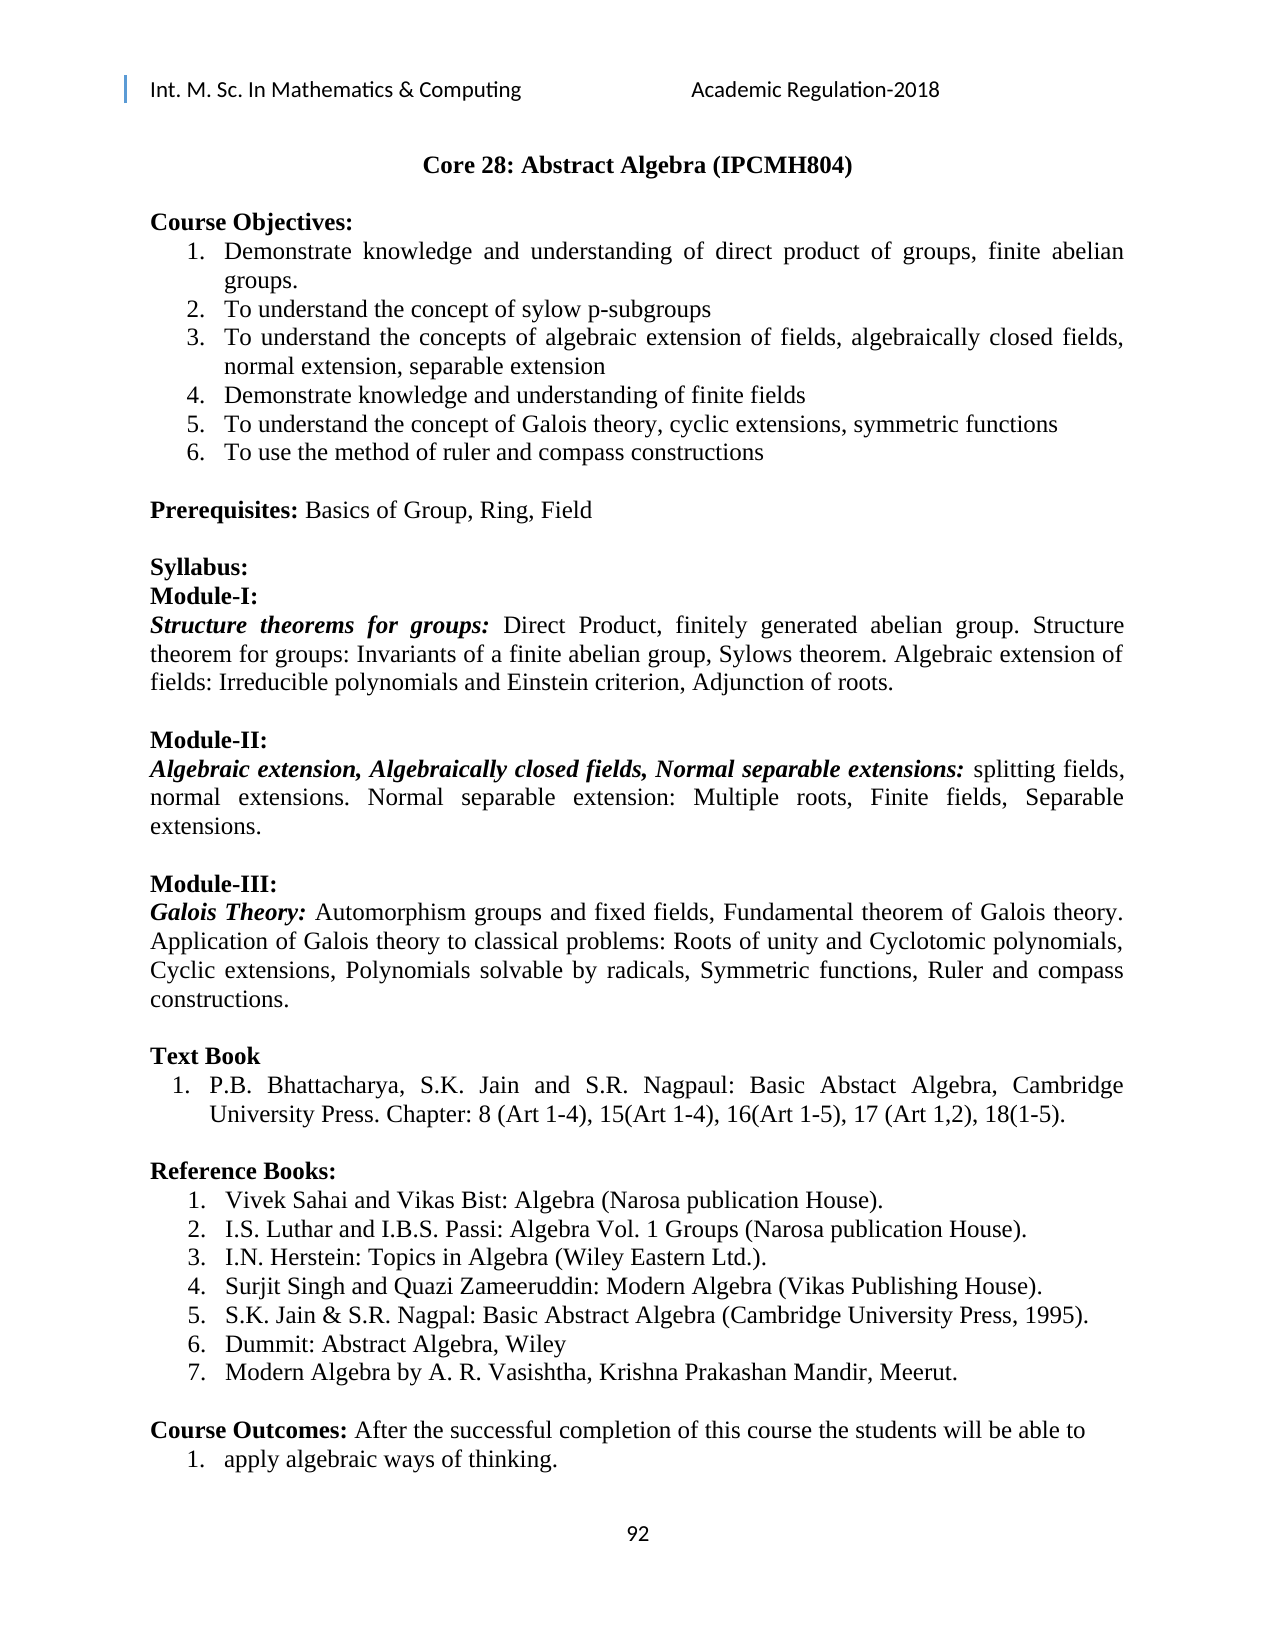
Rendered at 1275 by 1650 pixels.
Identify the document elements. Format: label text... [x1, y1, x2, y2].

list I.S. Luthar and I.B.S. Passi: Algebra Vol. 1 Groups (Narosa publication House). [187, 1214, 1125, 1242]
list To understand the concepts of algebraic extension of fields, algebraically closed fields, normal extension, separable extension [186, 322, 1125, 380]
list To use the method of ruler and compass constructions [186, 437, 1125, 466]
text Syllabus: [150, 552, 1125, 581]
text Module-I: [150, 581, 1125, 610]
text Course Objectives: [150, 207, 1125, 236]
list Demonstrate knowledge and understanding of finite fields [186, 380, 1125, 409]
text Core 28: Abstract Algebra (IPCMH804) [150, 150, 1125, 179]
list To understand the concept of Galois theory, cyclic extensions, symmetric functions [186, 409, 1125, 437]
list To understand the concept of sylow p-subgroups [186, 294, 1125, 322]
text Algebraic extension, Algebraically closed fields, Normal separable extensions: splitting fields, normal extensions. Normal separable extension: Multiple roots, Finite fields, Separable extensions. [150, 754, 1125, 840]
text Module-III: [150, 869, 1125, 897]
list S.K. Jain & S.R. Nagpal: Basic Abstract Algebra (Cambridge University Press, 1995). [187, 1300, 1125, 1329]
list Demonstrate knowledge and understanding of direct product of groups, finite abelian groups. [186, 236, 1125, 294]
text Text Book [150, 1041, 1125, 1070]
list P.B. Bhattacharya, S.K. Jain and S.R. Nagpaul: Basic Abstact Algebra, Cambridge University Press. Chapter: 8 (Art 1-4), 15(Art 1-4), 16(Art 1-5), 17 (Art 1,2), 18(1-5). [172, 1070, 1125, 1127]
list Surjit Singh and Quazi Zameeruddin: Modern Algebra (Vikas Publishing House). [187, 1271, 1125, 1300]
text Structure theorems for groups: Direct Product, finitely generated abelian group. Structure theorem for groups: Invariants of a finite abelian group, Sylows theorem. Algebraic extension of fields: Irreducible polynomials and Einstein criterion, Adjunction of roots. [150, 610, 1125, 696]
list Dummit: Abstract Algebra, Wiley [187, 1329, 1125, 1357]
text Galois Theory: Automorphism groups and fixed fields, Fundamental theorem of Galois theory. Application of Galois theory to classical problems: Roots of unity and Cyclotomic polynomials, Cyclic extensions, Polynomials solvable by radicals, Symmetric functions, Ruler and compass constructions. [150, 897, 1125, 1012]
list Vivek Sahai and Vikas Bist: Algebra (Narosa publication House). [187, 1185, 1125, 1214]
list apply algebraic ways of thinking. [186, 1444, 1125, 1472]
text Course Outcomes: After the successful completion of this course the students will be able to [150, 1415, 1125, 1444]
text Module-II: [150, 725, 1125, 754]
text Prerequisites: Basics of Group, Ring, Field [150, 495, 1125, 524]
text Reference Books: [150, 1156, 1125, 1185]
list Modern Algebra by A. R. Vasishtha, Krishna Prakashan Mandir, Meerut. [187, 1357, 1125, 1386]
list I.N. Herstein: Topics in Algebra (Wiley Eastern Ltd.). [187, 1242, 1125, 1271]
